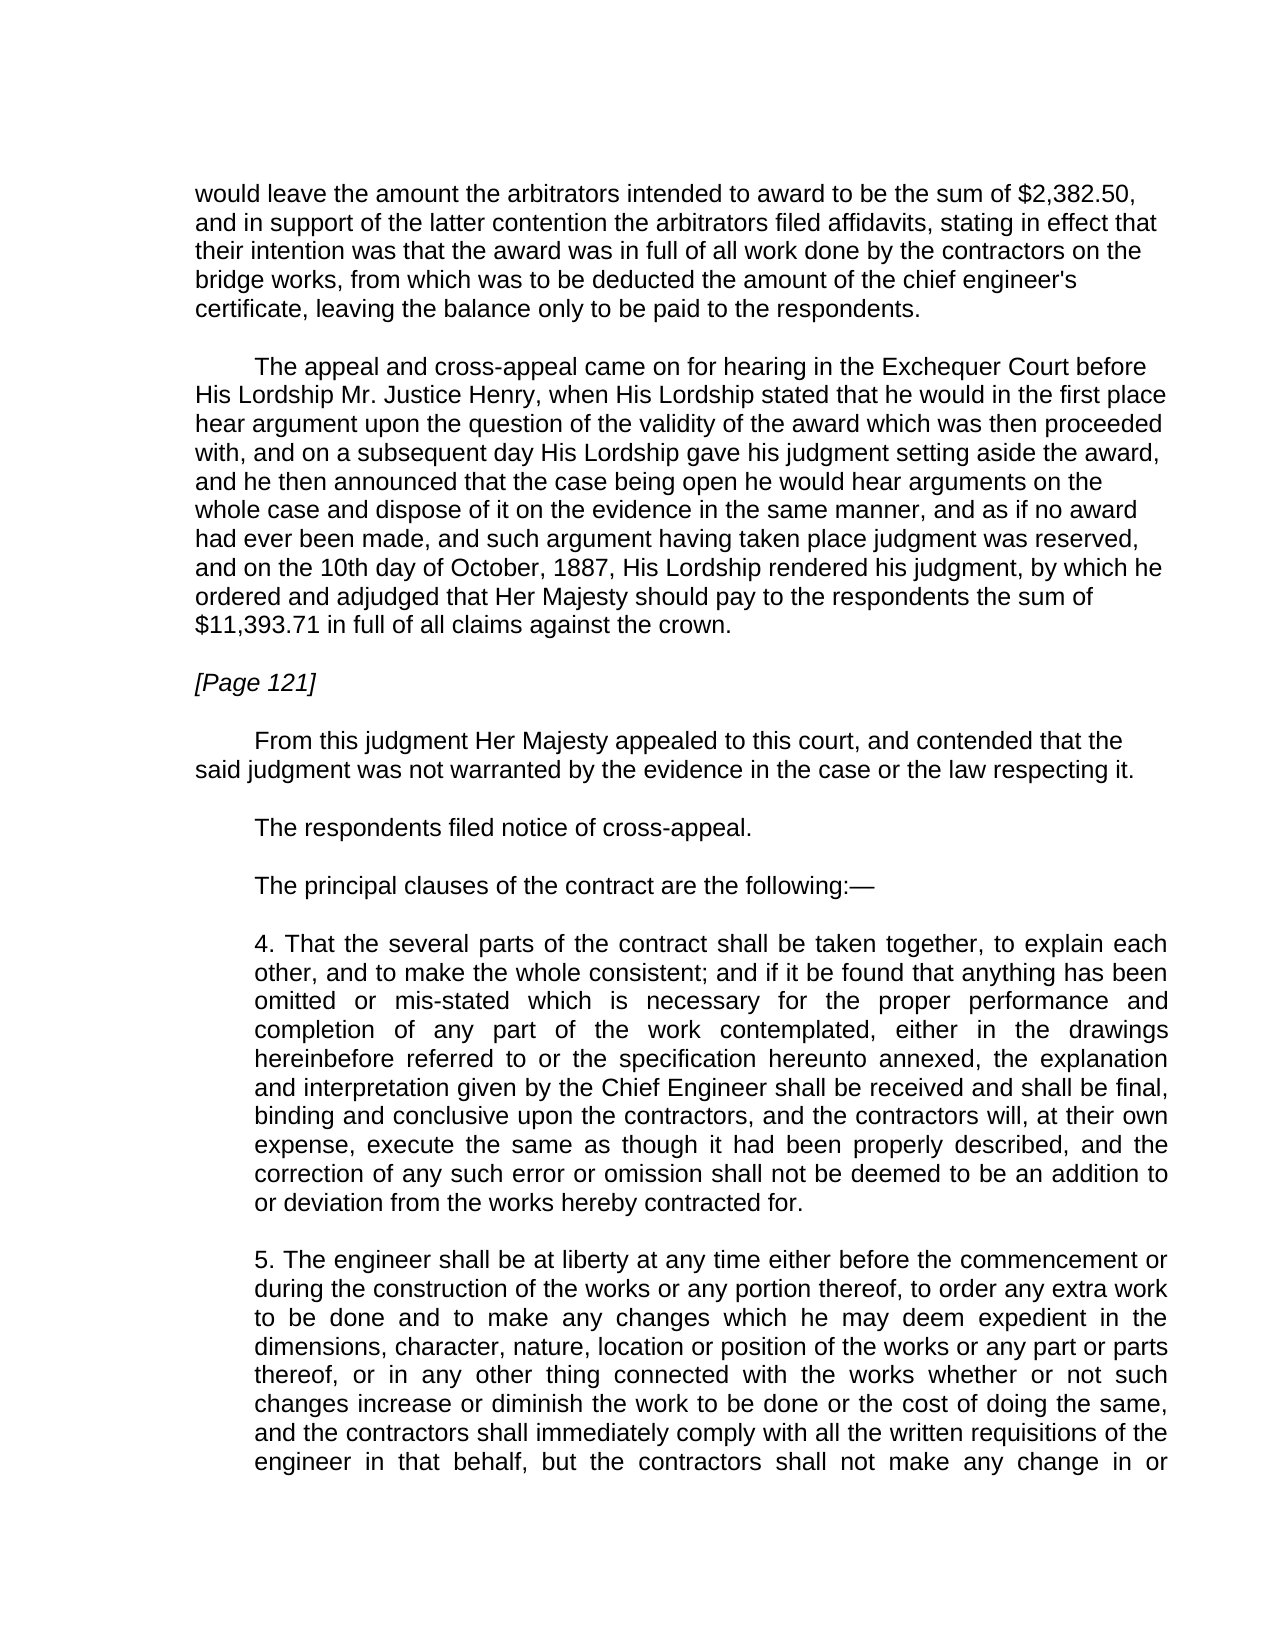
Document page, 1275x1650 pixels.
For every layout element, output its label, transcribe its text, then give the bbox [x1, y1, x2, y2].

text From this judgment Her Majesty appealed to this court, and contended that the said judgment was not warranted by the evidence in the case or the law respecting it. [195, 726, 1170, 784]
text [254, 1245, 1170, 1475]
text 4. That the several parts of the contract shall be taken together, to explain each other, and to make the whole consistent; and if it be found that anything has been omitted or mis-stated which is necessary for the proper performance and completion of any part of the work contemplated, either in the drawings hereinbefore referred to or the specification hereunto annexed, the explanation and interpretation given by the Chief Engineer shall be received and shall be final, binding and conclusive upon the contractors, and the contractors will, at their own expense, execute the same as though it had been properly described, and the correction of any such error or omission shall not be deemed to be an addition to or deviation from the works hereby contracted for. [254, 929, 1170, 1216]
text [Page 121] [195, 668, 1170, 697]
text The principal clauses of the contract are the following:— [195, 871, 1170, 899]
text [195, 179, 1170, 322]
text The appeal and cross-appeal came on for hearing in the Exchequer Court before His Lordship Mr. Justice Henry, when His Lordship stated that he would in the first place hear argument upon the question of the validity of the award which was then proceeded with, and on a subsequent day His Lordship gave his judgment setting aside the award, and he then announced that the case being open he would hear arguments on the whole case and dispose of it on the evidence in the same manner, and as if no award had ever been made, and such argument having taken place judgment was reserved, and on the 10th day of October, 1887, His Lordship rendered his judgment, by which he ordered and adjudged that Her Majesty should pay to the respondents the sum of $11,393.71 in full of all claims against the crown. [195, 352, 1170, 639]
text The respondents filed notice of cross-appeal. [195, 813, 1170, 842]
